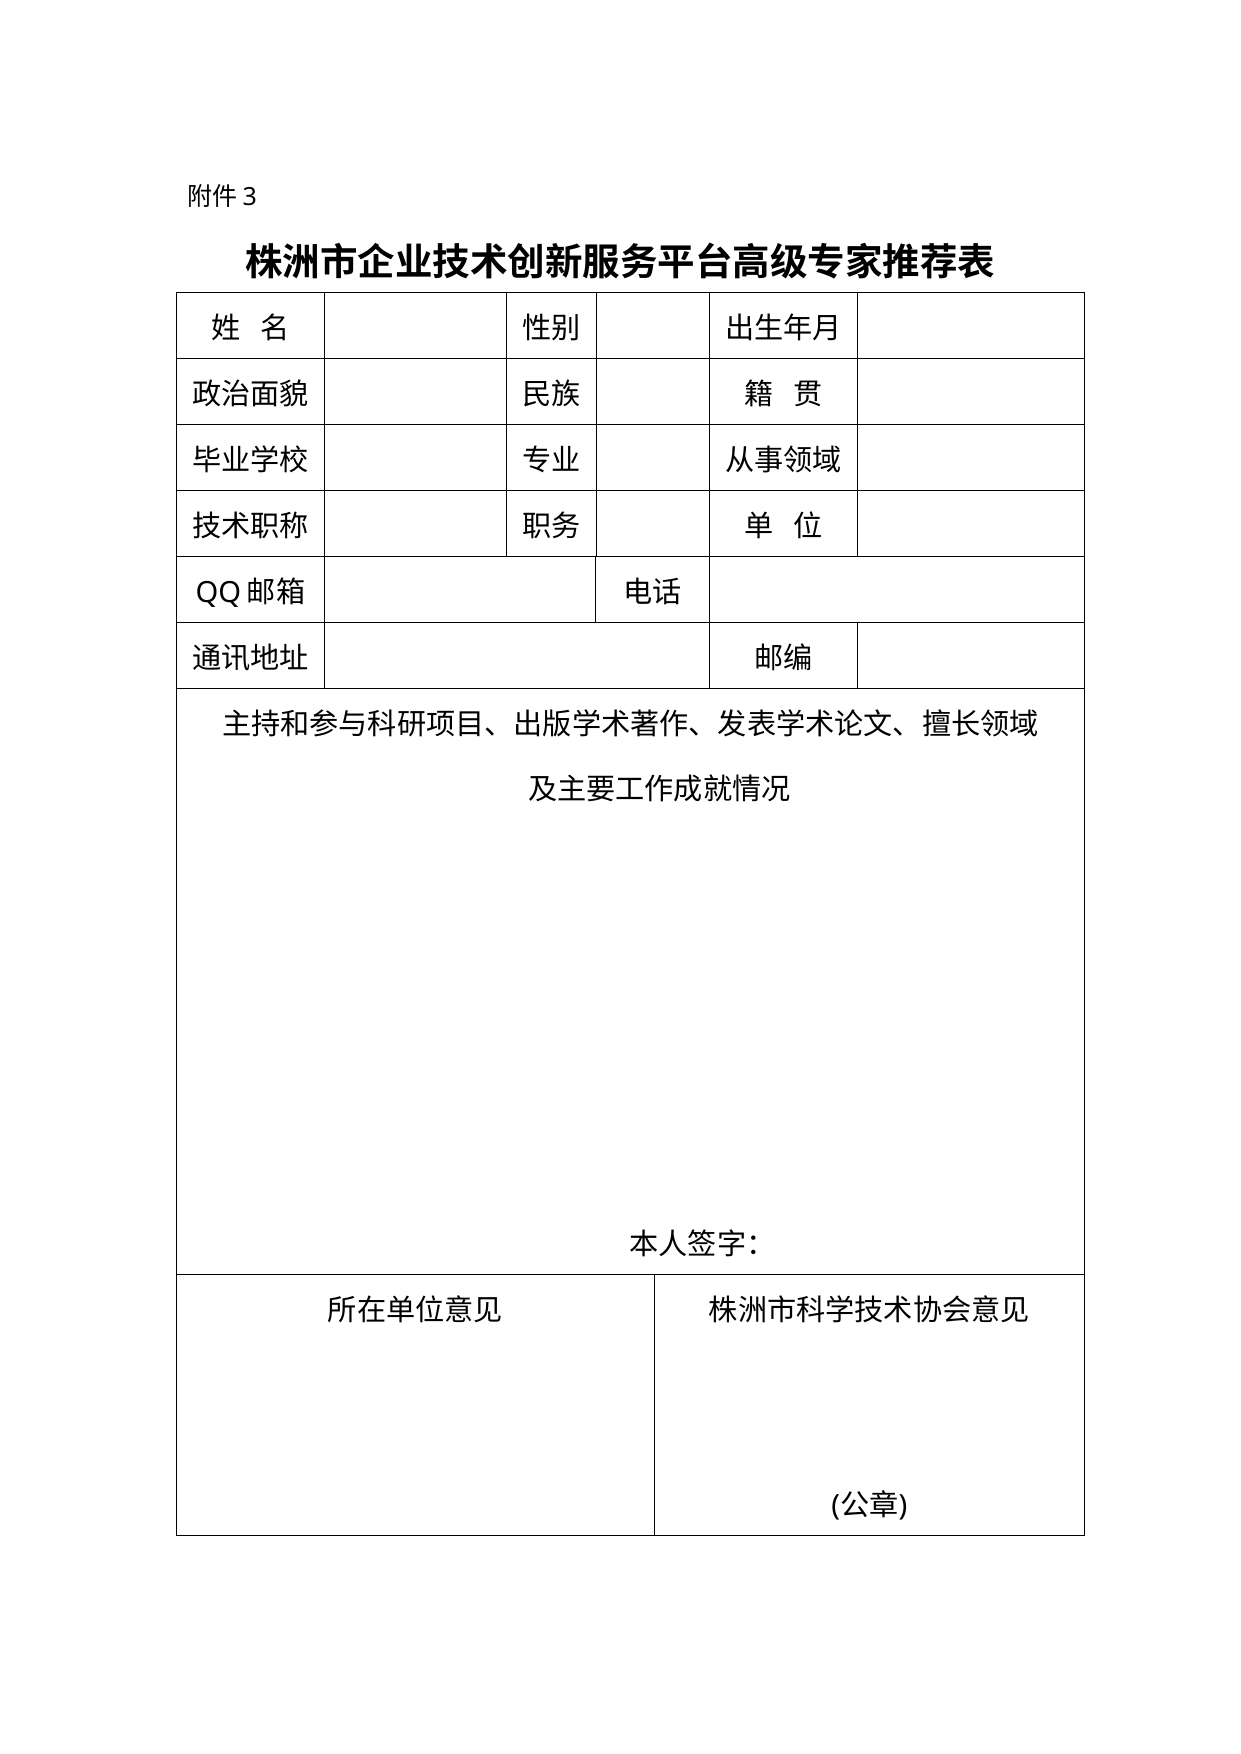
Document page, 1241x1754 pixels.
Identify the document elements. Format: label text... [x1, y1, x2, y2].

table_cell 民族 [507, 359, 596, 424]
table_cell 职务 [507, 491, 596, 556]
table_cell 技术职称 [177, 491, 324, 556]
table_cell [858, 359, 1084, 424]
table_cell [325, 491, 506, 556]
table_cell 主持和参与科研项目、出版学术著作、发表学术论文、擅长领域 及主要工作成就情况 本人签字： [177, 689, 1084, 1274]
table_cell 政治面貌 [177, 359, 324, 424]
table_cell 专业 [507, 425, 596, 490]
table_cell [597, 425, 709, 490]
table_cell [325, 557, 595, 622]
table_cell 毕业学校 [177, 425, 324, 490]
table_header [858, 293, 1084, 358]
table_cell 籍 贯 [710, 359, 857, 424]
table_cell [655, 1275, 1084, 1535]
table_cell [325, 359, 506, 424]
table_header 出生年月 [710, 293, 857, 358]
text 附件3 [187, 162, 1053, 227]
table_cell 单 位 [710, 491, 857, 556]
table_cell [858, 491, 1084, 556]
table_cell [325, 425, 506, 490]
text 株洲市企业技术创新服务平台高级专家推荐表 [187, 227, 1053, 292]
table_cell QQ邮箱 [177, 557, 324, 622]
table_cell [858, 425, 1084, 490]
table_cell [597, 491, 709, 556]
table_cell 邮编 [710, 623, 857, 688]
table_cell 电话 [596, 557, 709, 622]
table_cell [325, 623, 709, 688]
table_cell [858, 623, 1084, 688]
table_header [597, 293, 709, 358]
table_cell 从事领域 [710, 425, 857, 490]
table_cell 所在单位意见 (公章) 年 月 日 [177, 1275, 654, 1535]
table_cell 通讯地址 [177, 623, 324, 688]
table_header 性别 [507, 293, 596, 358]
table_header [325, 293, 506, 358]
table_cell [597, 359, 709, 424]
table_cell [710, 557, 1084, 622]
table_header 姓 名 [177, 293, 324, 358]
